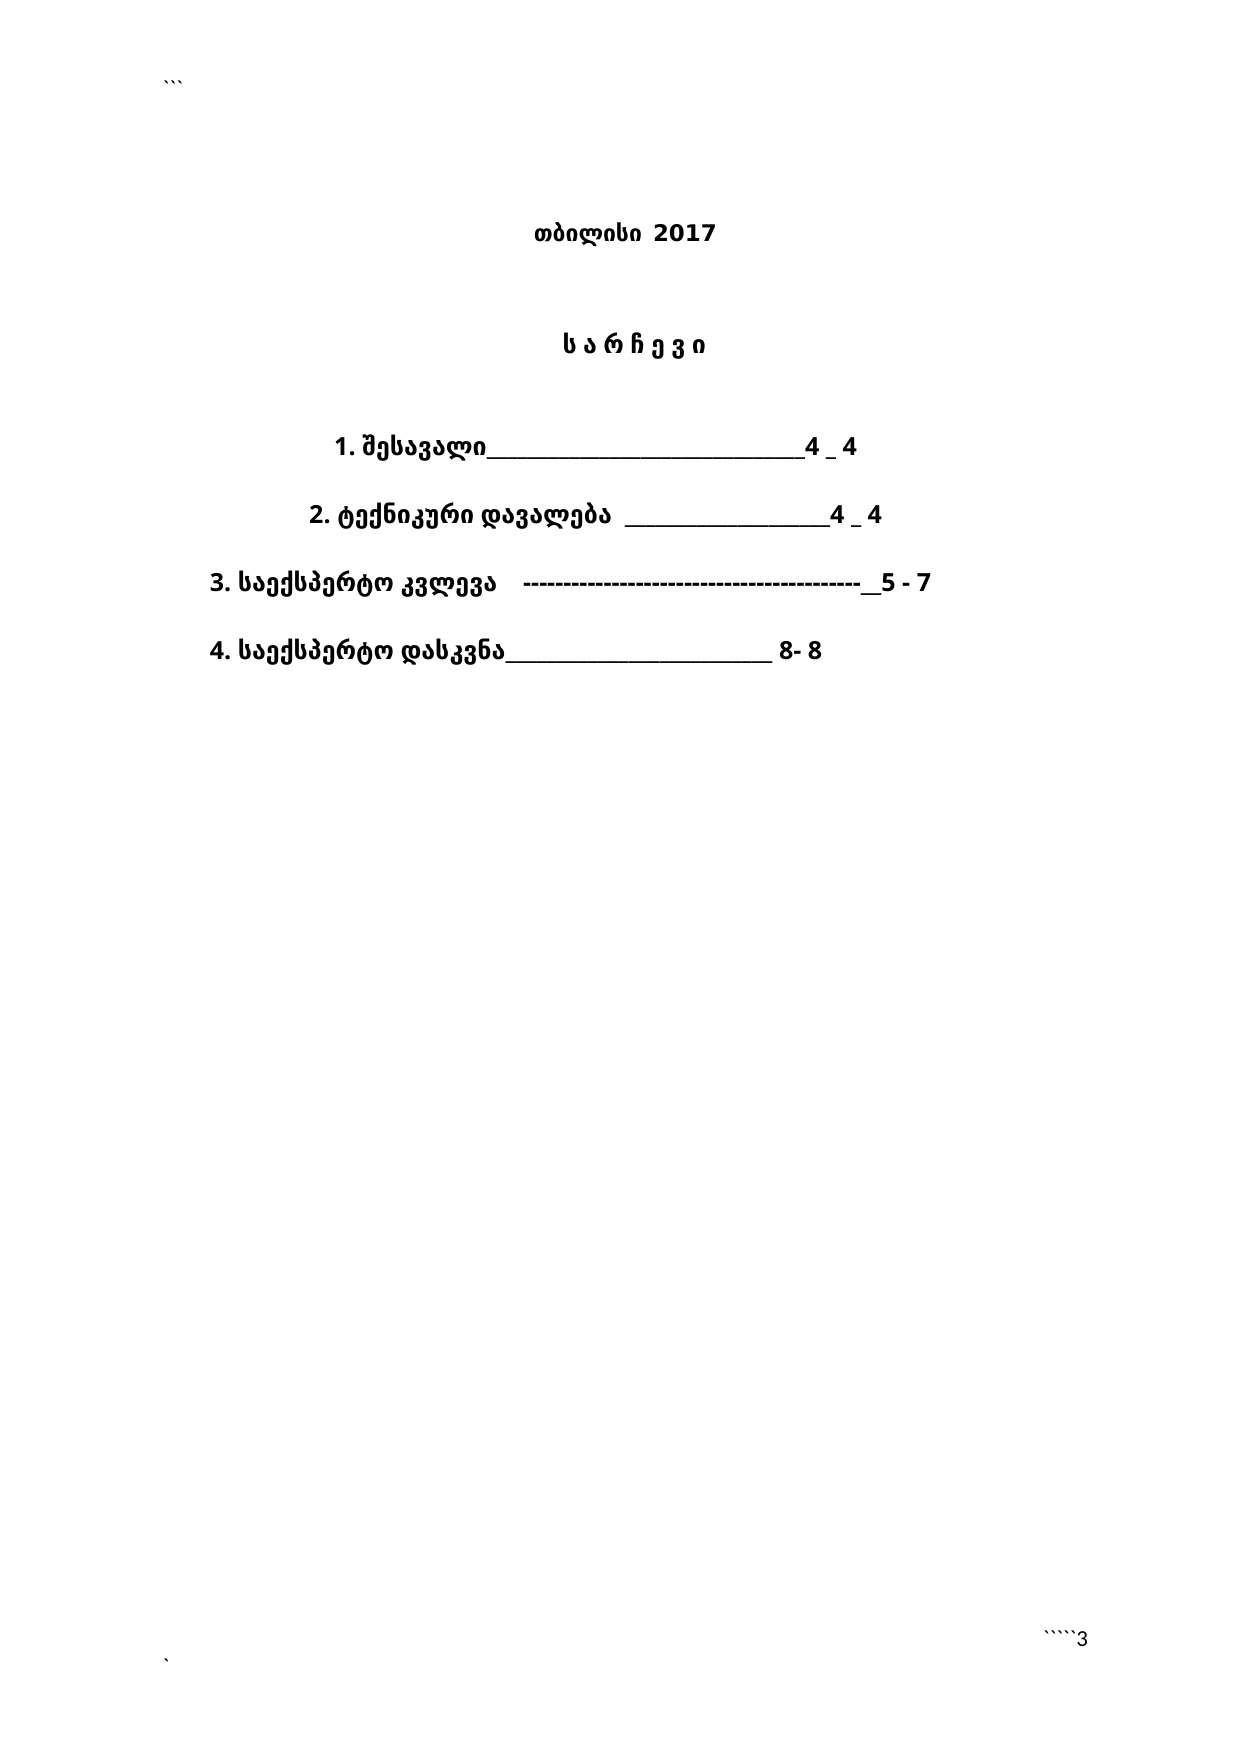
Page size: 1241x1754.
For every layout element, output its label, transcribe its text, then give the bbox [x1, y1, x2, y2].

list 2. ტექნიკური დავალება ____________________4 _ 4 [87, 497, 1091, 531]
list 4. საექსპერტო დასკვნა__________________________ 8- 8 [177, 633, 1091, 667]
list ს ა რ ჩ ე ვ ი [177, 327, 1091, 361]
text თბილისი 2017 [162, 220, 1087, 247]
list 1. შესავალი_______________________________4 _ 4 [87, 429, 1091, 463]
list 3. საექსპერტო კვლევა ------------------------------------------__5 - 7 [177, 565, 1091, 599]
